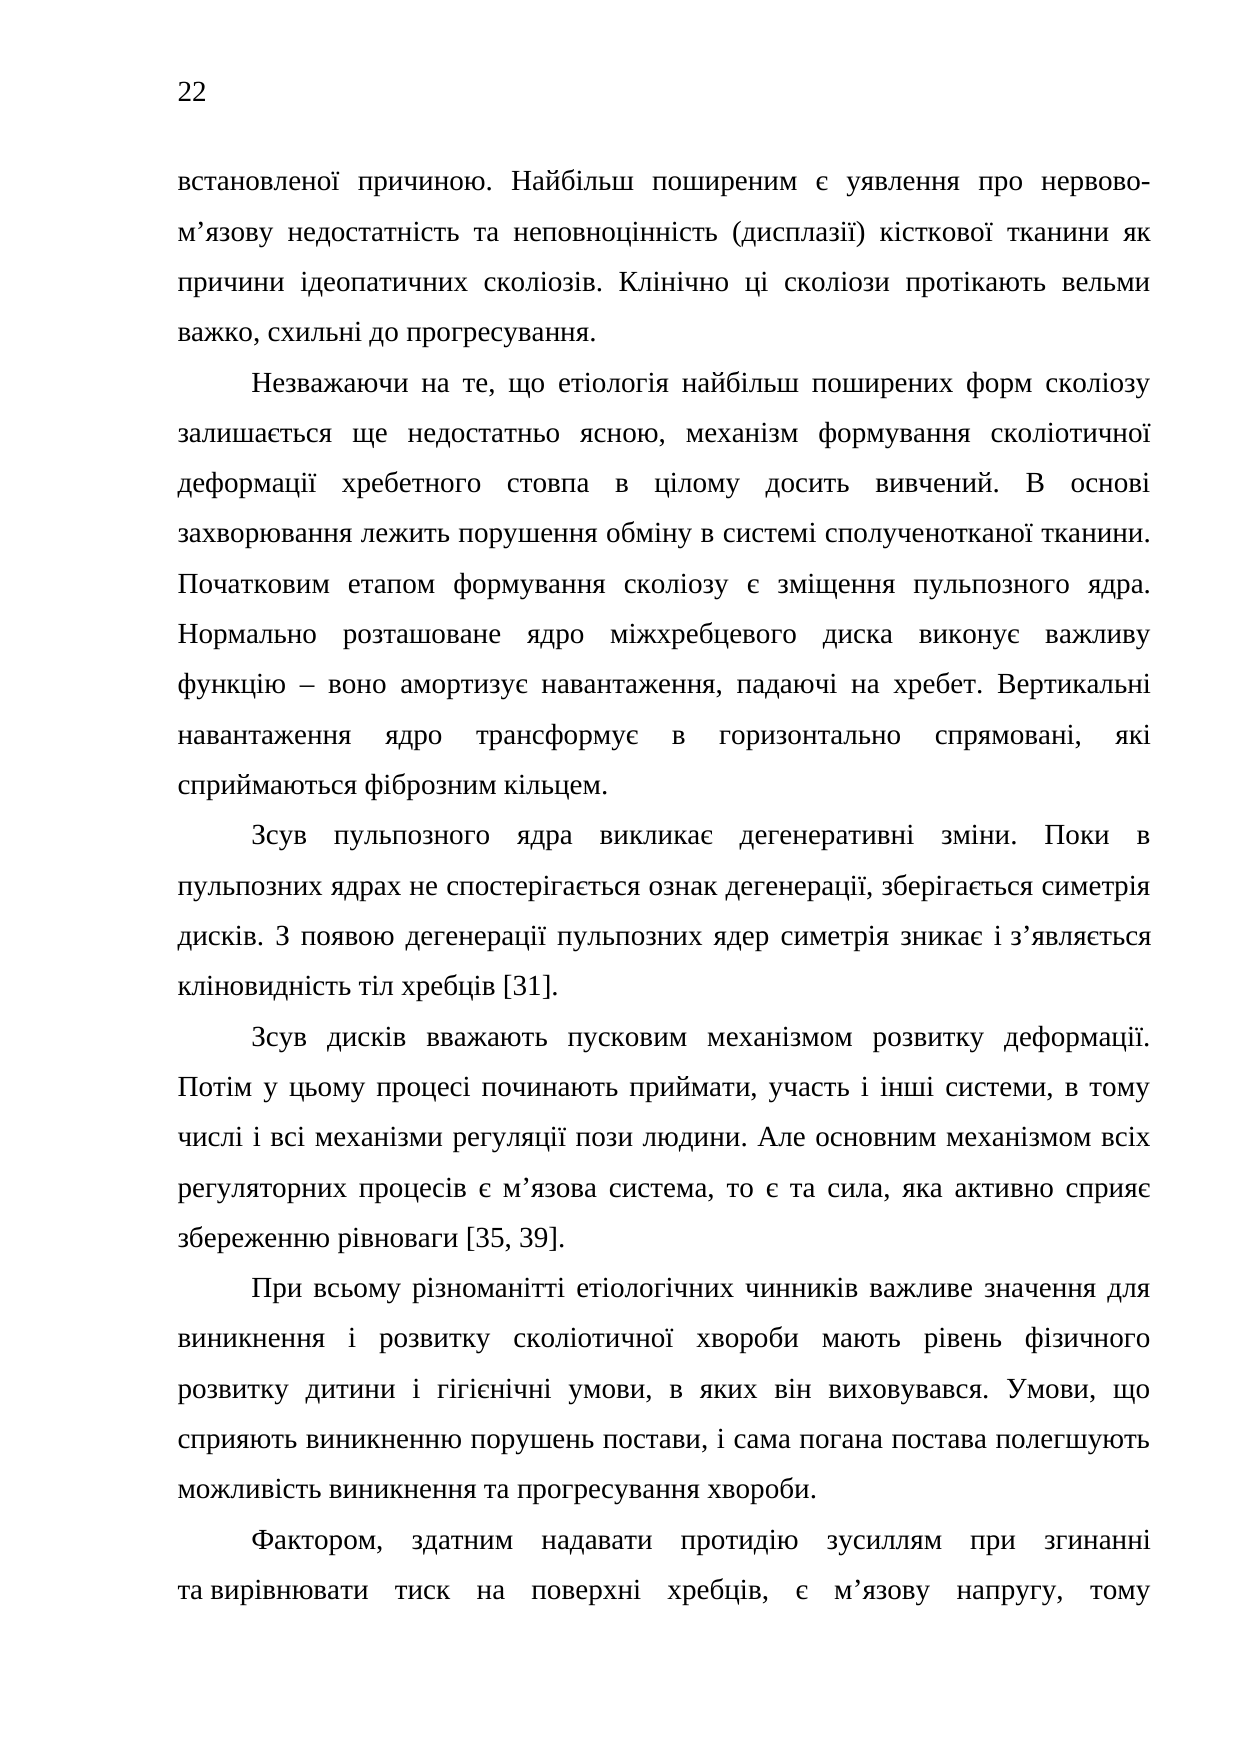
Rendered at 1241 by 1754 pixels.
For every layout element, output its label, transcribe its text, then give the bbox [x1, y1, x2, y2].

text Зсув пульпозного ядра викликає дегенеративні зміни. Поки в пульпозних ядрах не спостерігається ознак дегенерації, зберігається симетрія дисків. З появою дегенерації пульпозних ядер симетрія зникає і з’являється кліновидність тіл хребців [31]. [177, 817, 1152, 1002]
text При всьому різноманітті етіологічних чинників важливе значення для виникнення і розвитку сколіотичної хвороби мають рівень фізичного розвитку дитини і гігієнічні умови, в яких він виховувався. Умови, що сприяють виникненню порушень постави, і сама погана постава полегшують можливість виникнення та прогресування хвороби. [177, 1270, 1152, 1505]
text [177, 163, 1152, 348]
text Незважаючи на те, що етіологія найбільш поширених форм сколіозу залишається ще недостатньо ясною, механізм формування сколіотичної деформації хребетного стовпа в цілому досить вивчений. В основі захворювання лежить порушення обміну в системі сполученотканої тканини. Початковим етапом формування сколіозу є зміщення пульпозного ядра. Нормально розташоване ядро міжхребцевого диска виконує важливу функцію – воно амортизує навантаження, падаючі на хребет. Вертикальні навантаження ядро трансформує в горизонтально спрямовані, які сприймаються фіброзним кільцем. [177, 365, 1152, 801]
text Зсув дисків вважають пусковим механізмом розвитку деформації. Потім у цьому процесі починають приймати, участь і інші системи, в тому числі і всі механізми регуляції пози людини. Але основним механізмом всіх регуляторних процесів є м’язова система, то є та сила, яка активно сприяє збереженню рівноваги [35, 39]. [177, 1019, 1152, 1253]
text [177, 1522, 1152, 1606]
